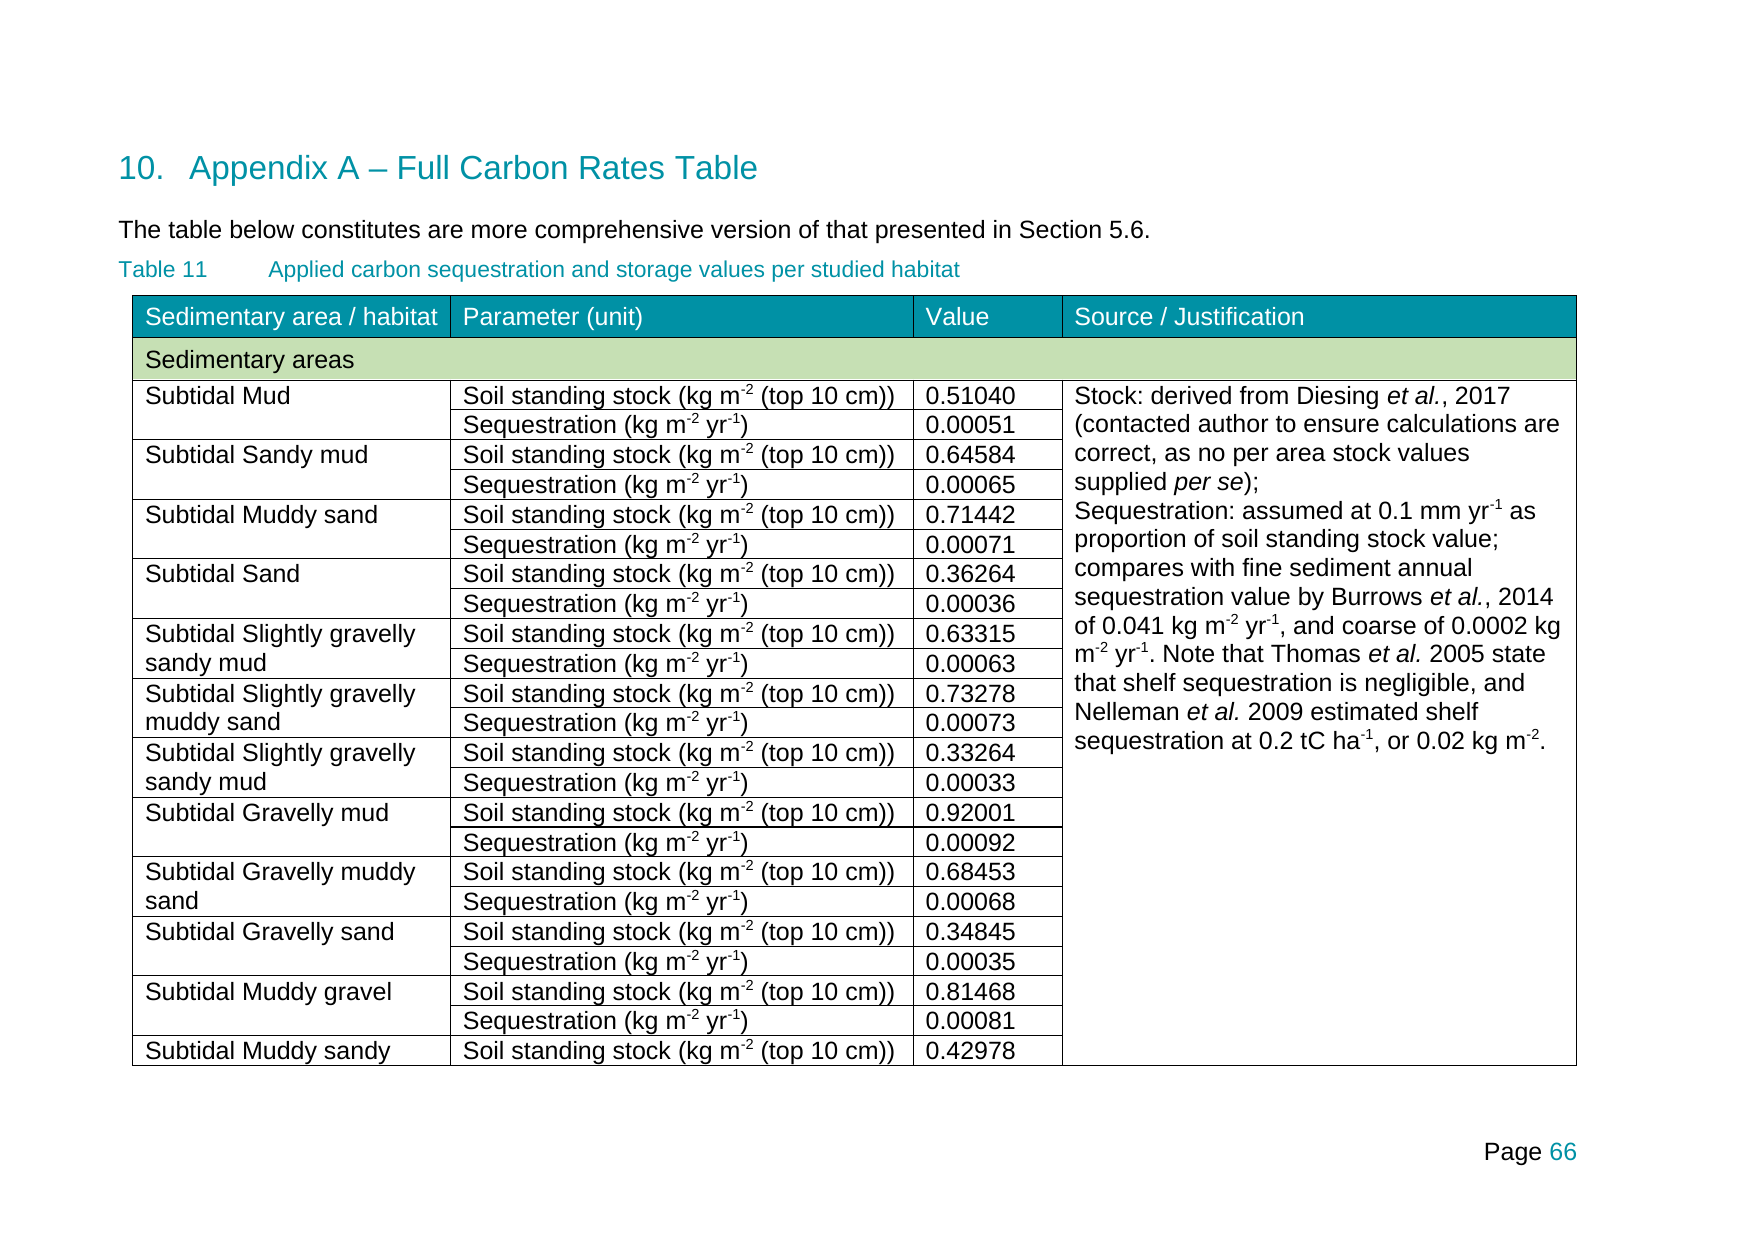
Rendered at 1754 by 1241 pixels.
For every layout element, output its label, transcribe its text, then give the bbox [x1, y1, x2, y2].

table_cell Subtidal Muddy sand [133, 500, 450, 558]
table_header Sedimentary area / habitat [133, 296, 450, 337]
table_cell Soil standing stock (kg m-2 (top 10 cm)) [451, 679, 913, 707]
table_header Value [914, 296, 1062, 337]
table_cell Subtidal Slightly gravelly muddy sand [133, 679, 450, 737]
table_cell 0.51040 [914, 381, 1062, 409]
table_cell 0.00051 [914, 410, 1062, 439]
table_cell 0.00071 [914, 530, 1062, 558]
table_cell 0.71442 [914, 500, 1062, 528]
table_cell Soil standing stock (kg m-2 (top 10 cm)) [451, 738, 913, 767]
table_cell Sequestration (kg m-2 yr-1) [451, 649, 913, 677]
table_cell 0.00065 [914, 470, 1062, 499]
table_cell 0.00036 [914, 589, 1062, 618]
table_cell Sequestration (kg m-2 yr-1) [451, 589, 913, 618]
table_cell Subtidal Slightly gravelly sandy mud [133, 619, 450, 677]
table_cell Sequestration (kg m-2 yr-1) [451, 410, 913, 439]
table_cell Subtidal Gravelly muddy sand [133, 857, 450, 916]
table_cell 0.73278 [914, 679, 1062, 707]
table_cell Subtidal Gravelly mud [133, 798, 450, 856]
table_cell Soil standing stock (kg m-2 (top 10 cm)) [451, 440, 913, 469]
table_cell 0.63315 [914, 619, 1062, 648]
table_cell Soil standing stock (kg m-2 (top 10 cm)) [451, 619, 913, 648]
title Appendix A – Full Carbon Rates Table [118, 148, 1577, 186]
table_header Parameter (unit) [451, 296, 913, 337]
table_cell Sequestration (kg m-2 yr-1) [451, 530, 913, 558]
text The table below constitutes are more comprehensive version of that presented in Section 5.6. [118, 215, 1577, 244]
table_cell Sequestration (kg m-2 yr-1) [451, 947, 913, 975]
table_cell 0.33264 [914, 738, 1062, 767]
table_cell Soil standing stock (kg m-2 (top 10 cm)) [451, 857, 913, 886]
table_cell 0.68453 [914, 857, 1062, 886]
table_cell 0.00063 [914, 649, 1062, 677]
table_cell Soil standing stock (kg m-2 (top 10 cm)) [451, 798, 913, 826]
table_cell 0.00073 [914, 708, 1062, 737]
table_cell Sedimentary areas [133, 338, 1576, 379]
table_cell Sequestration (kg m-2 yr-1) [451, 768, 913, 797]
table_cell Subtidal Gravelly sand [133, 917, 450, 975]
table_cell Soil standing stock (kg m-2 (top 10 cm)) [451, 500, 913, 528]
table_cell Subtidal Muddy gravel [133, 976, 450, 1035]
table_cell Subtidal Muddy sandy gravel [133, 1036, 450, 1065]
table_cell Stock: derived from Diesing et al., 2017 (contacted author to ensure calculations are correct, as no per area stock values supplied per se); Sequestration: assumed at 0.1 mm yr-1 as proportion of soil standing stock value; compares with fine sediment annual sequestration value by Burrows et al., 2014 of 0.041 kg m-2 yr-1, and coarse of 0.0002 kg m-2 yr-1. Note that Thomas et al. 2005 state that shelf sequestration is negligible, and Nelleman et al. 2009 estimated shelf sequestration at 0.2 tC ha-1, or 0.02 kg m-2. [1063, 381, 1576, 1065]
table_cell 0.81468 [914, 976, 1062, 1005]
table_cell 0.00068 [914, 887, 1062, 916]
table_cell 0.34845 [914, 917, 1062, 946]
table_cell 0.64584 [914, 440, 1062, 469]
table_cell Sequestration (kg m-2 yr-1) [451, 470, 913, 499]
table_cell 0.00092 [914, 828, 1062, 856]
table_cell Subtidal Sandy mud [133, 440, 450, 499]
table_cell 0.00081 [914, 1006, 1062, 1035]
table_cell Sequestration (kg m-2 yr-1) [451, 828, 913, 856]
table_cell Subtidal Mud [133, 381, 450, 439]
table_cell Sequestration (kg m-2 yr-1) [451, 887, 913, 916]
table_cell Sequestration (kg m-2 yr-1) [451, 1006, 913, 1035]
table_cell Sequestration (kg m-2 yr-1) [451, 708, 913, 737]
table_cell Subtidal Slightly gravelly sandy mud [133, 738, 450, 797]
table_cell Subtidal Sand [133, 559, 450, 618]
table_cell 0.92001 [914, 798, 1062, 826]
table_cell Soil standing stock (kg m-2 (top 10 cm)) [451, 917, 913, 946]
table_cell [451, 976, 913, 1005]
table_cell 0.42978 [914, 1036, 1062, 1065]
table_cell 0.00035 [914, 947, 1062, 975]
table_cell Soil standing stock (kg m-2 (top 10 cm)) [451, 559, 913, 588]
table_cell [451, 1036, 913, 1065]
table_cell 0.00033 [914, 768, 1062, 797]
table_cell 0.36264 [914, 559, 1062, 588]
table_cell Soil standing stock (kg m-2 (top 10 cm)) [451, 381, 913, 409]
table_header Source / Justification [1063, 296, 1576, 337]
